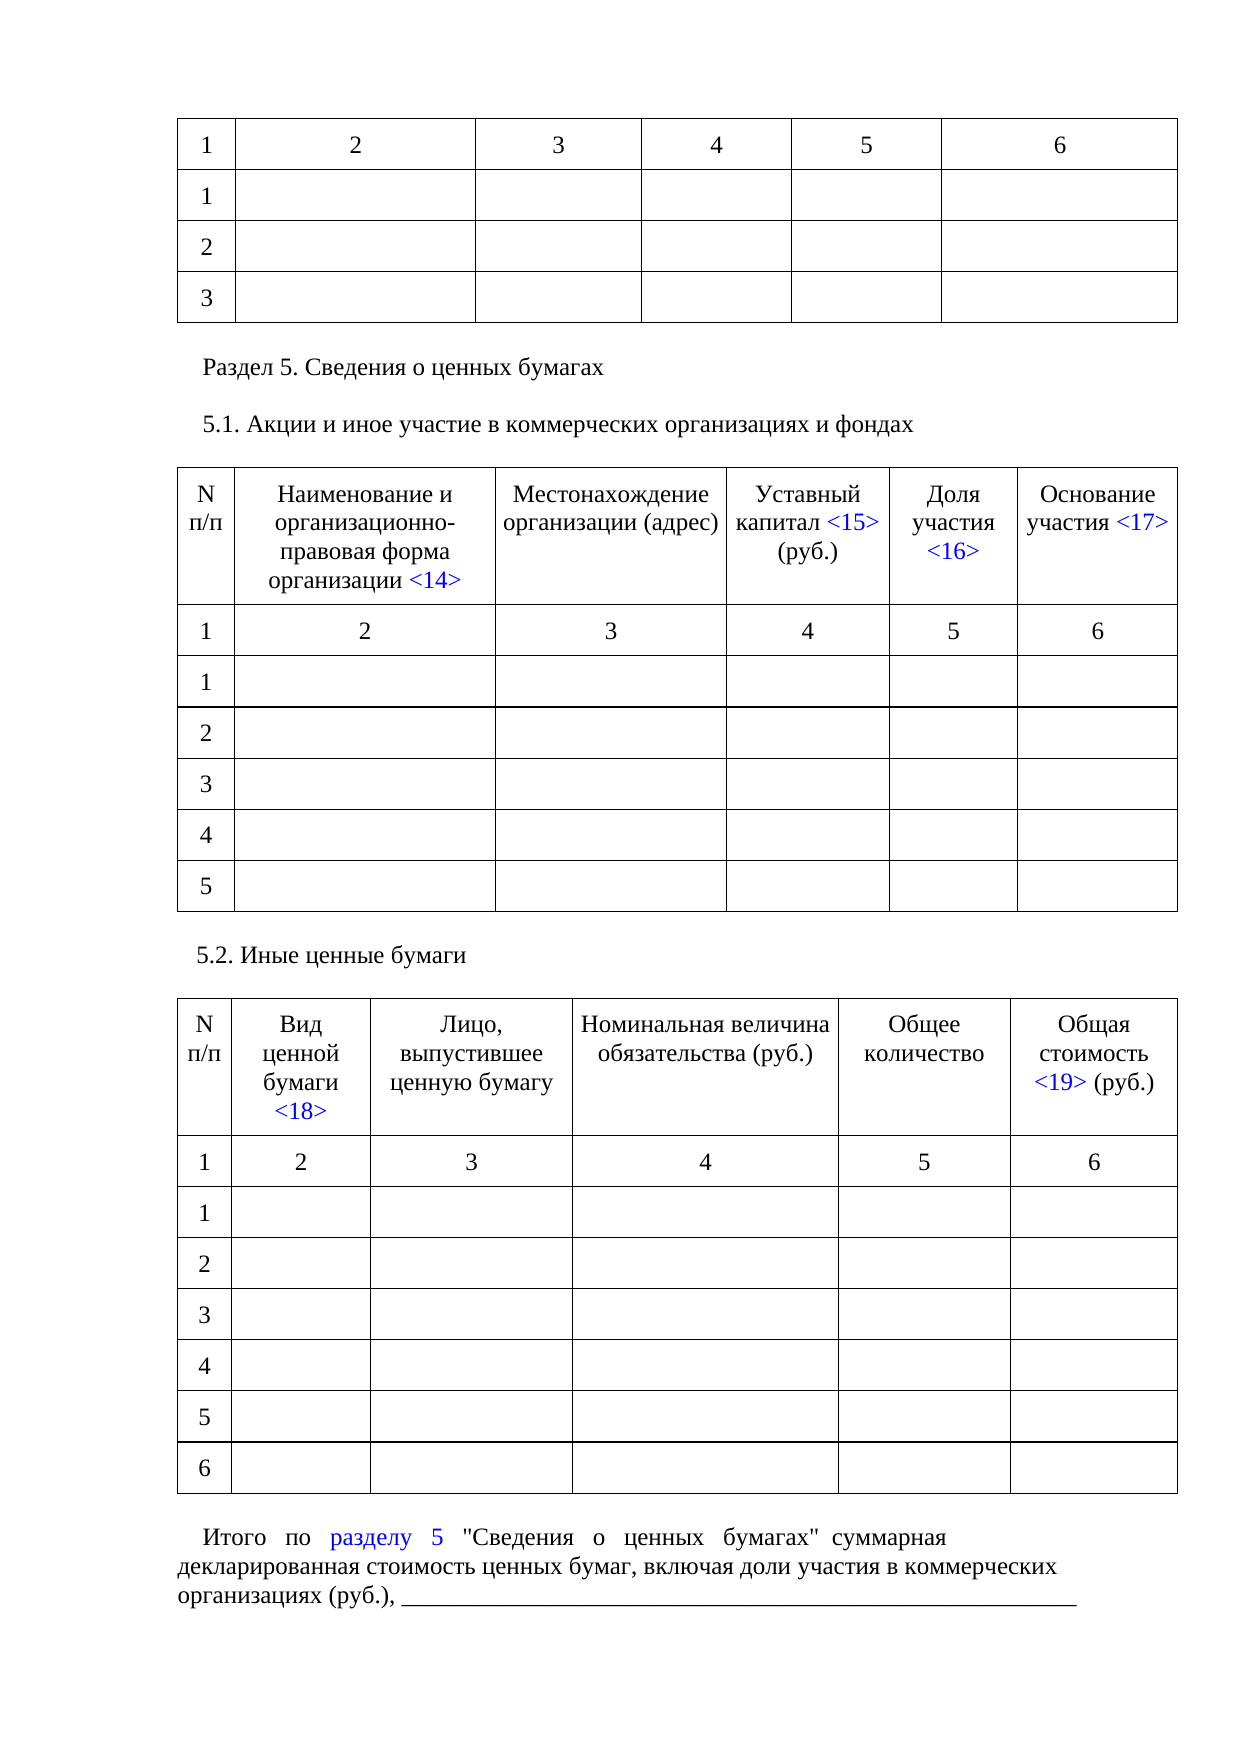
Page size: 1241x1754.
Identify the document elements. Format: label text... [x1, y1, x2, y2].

table_cell 3 [371, 1136, 572, 1186]
table_header Лицо, выпустившее ценную бумагу [371, 999, 572, 1135]
table_cell [235, 656, 495, 706]
table_cell 1 [178, 119, 235, 169]
table_cell [496, 708, 726, 757]
table_cell [371, 1289, 572, 1339]
table_cell [839, 1391, 1010, 1441]
table_cell 1 [178, 656, 234, 706]
table_cell [496, 759, 726, 808]
table_cell [476, 221, 641, 271]
table_cell 3 [476, 119, 641, 169]
table_header N п/п [178, 999, 231, 1135]
table_cell [890, 810, 1017, 859]
table_cell [1018, 759, 1177, 808]
table_cell [496, 861, 726, 911]
table_cell 3 [178, 759, 234, 808]
text Итого по разделу 5 "Сведения о ценных бумагах" суммарная [177, 1522, 1152, 1551]
table_header Основание участия <17> [1018, 468, 1177, 604]
table_cell 5 [792, 119, 941, 169]
table_header Общее количество [839, 999, 1010, 1135]
table_cell [1011, 1289, 1177, 1339]
table_cell [476, 170, 641, 220]
table_cell 4 [573, 1136, 838, 1186]
table_cell [573, 1238, 838, 1288]
table_cell 2 [232, 1136, 370, 1186]
table_cell [235, 708, 495, 757]
table_header Вид ценной бумаги <18> [232, 999, 370, 1135]
table_cell 5 [839, 1136, 1010, 1186]
table_cell [235, 759, 495, 808]
table_cell [1011, 1443, 1177, 1492]
table_cell [236, 170, 475, 220]
table_cell [890, 759, 1017, 808]
table_cell 4 [727, 605, 889, 655]
table_cell [371, 1238, 572, 1288]
table_header Местонахождение организации (адрес) [496, 468, 726, 604]
table_cell [371, 1443, 572, 1492]
text 5.2. Иные ценные бумаги [177, 940, 1152, 969]
table_cell [235, 861, 495, 911]
table_cell [236, 272, 475, 322]
table_cell 1 [178, 605, 234, 655]
table_cell [232, 1289, 370, 1339]
table_cell 3 [178, 272, 235, 322]
table_header Общая стоимость <19> (руб.) [1011, 999, 1177, 1135]
table_cell 6 [178, 1443, 231, 1492]
table_header Уставный капитал <15> (руб.) [727, 468, 889, 604]
text декларированная стоимость ценных бумаг, включая доли участия в коммерческих [177, 1551, 1152, 1580]
table_cell 4 [178, 1340, 231, 1390]
table_cell [1011, 1238, 1177, 1288]
table_cell [573, 1391, 838, 1441]
table_cell [839, 1238, 1010, 1288]
table_cell [642, 272, 791, 322]
table_cell [942, 170, 1177, 220]
table_cell [573, 1340, 838, 1390]
text 5.1. Акции и иное участие в коммерческих организациях и фондах [177, 409, 1152, 438]
table_cell [476, 272, 641, 322]
table_header N п/п [178, 468, 234, 604]
table_cell [890, 861, 1017, 911]
table_cell [573, 1443, 838, 1492]
table_cell 2 [235, 605, 495, 655]
table_cell [642, 221, 791, 271]
table_cell [727, 656, 889, 706]
table_cell [232, 1238, 370, 1288]
table_cell 5 [178, 1391, 231, 1441]
table_cell 4 [178, 810, 234, 859]
table_header Доля участия <16> [890, 468, 1017, 604]
table_cell [839, 1340, 1010, 1390]
table_cell [942, 272, 1177, 322]
table_cell 3 [178, 1289, 231, 1339]
table_cell [371, 1391, 572, 1441]
table_cell [890, 708, 1017, 757]
table_cell [1011, 1340, 1177, 1390]
table_cell [1011, 1187, 1177, 1237]
table_cell [232, 1391, 370, 1441]
table_cell 2 [178, 1238, 231, 1288]
table_cell 5 [178, 861, 234, 911]
table_cell [727, 759, 889, 808]
table_cell [1011, 1391, 1177, 1441]
table_cell [496, 656, 726, 706]
table_cell [232, 1443, 370, 1492]
table_cell [792, 221, 941, 271]
table_cell [573, 1289, 838, 1339]
table_cell 3 [496, 605, 726, 655]
table_cell [792, 170, 941, 220]
table_cell [573, 1187, 838, 1237]
table_cell [792, 272, 941, 322]
table_cell [371, 1340, 572, 1390]
table_cell 1 [178, 1187, 231, 1237]
table_cell [727, 708, 889, 757]
table_cell 5 [890, 605, 1017, 655]
table_cell [371, 1187, 572, 1237]
table_cell [727, 810, 889, 859]
text Раздел 5. Сведения о ценных бумагах [177, 352, 1152, 381]
table_cell 2 [236, 119, 475, 169]
table_cell [1018, 810, 1177, 859]
text организациях (руб.), ______________________________________________________ [177, 1580, 1152, 1608]
table_header Наименование и организационно-правовая форма организации <14> [235, 468, 495, 604]
table_cell [890, 656, 1017, 706]
table_cell [839, 1289, 1010, 1339]
table_cell 6 [1011, 1136, 1177, 1186]
table_cell [942, 221, 1177, 271]
table_cell 6 [1018, 605, 1177, 655]
table_cell 4 [642, 119, 791, 169]
table_cell [232, 1187, 370, 1237]
table_cell [236, 221, 475, 271]
table_cell 2 [178, 708, 234, 757]
table_cell [496, 810, 726, 859]
table_cell [232, 1340, 370, 1390]
table_cell 2 [178, 221, 235, 271]
table_cell [839, 1187, 1010, 1237]
table_cell 1 [178, 170, 235, 220]
table_cell [235, 810, 495, 859]
table_cell [1018, 708, 1177, 757]
table_cell [1018, 656, 1177, 706]
table_cell [642, 170, 791, 220]
table_cell 6 [942, 119, 1177, 169]
table_cell [839, 1443, 1010, 1492]
table_cell 1 [178, 1136, 231, 1186]
table_cell [1018, 861, 1177, 911]
table_header Номинальная величина обязательства (руб.) [573, 999, 838, 1135]
table_cell [727, 861, 889, 911]
